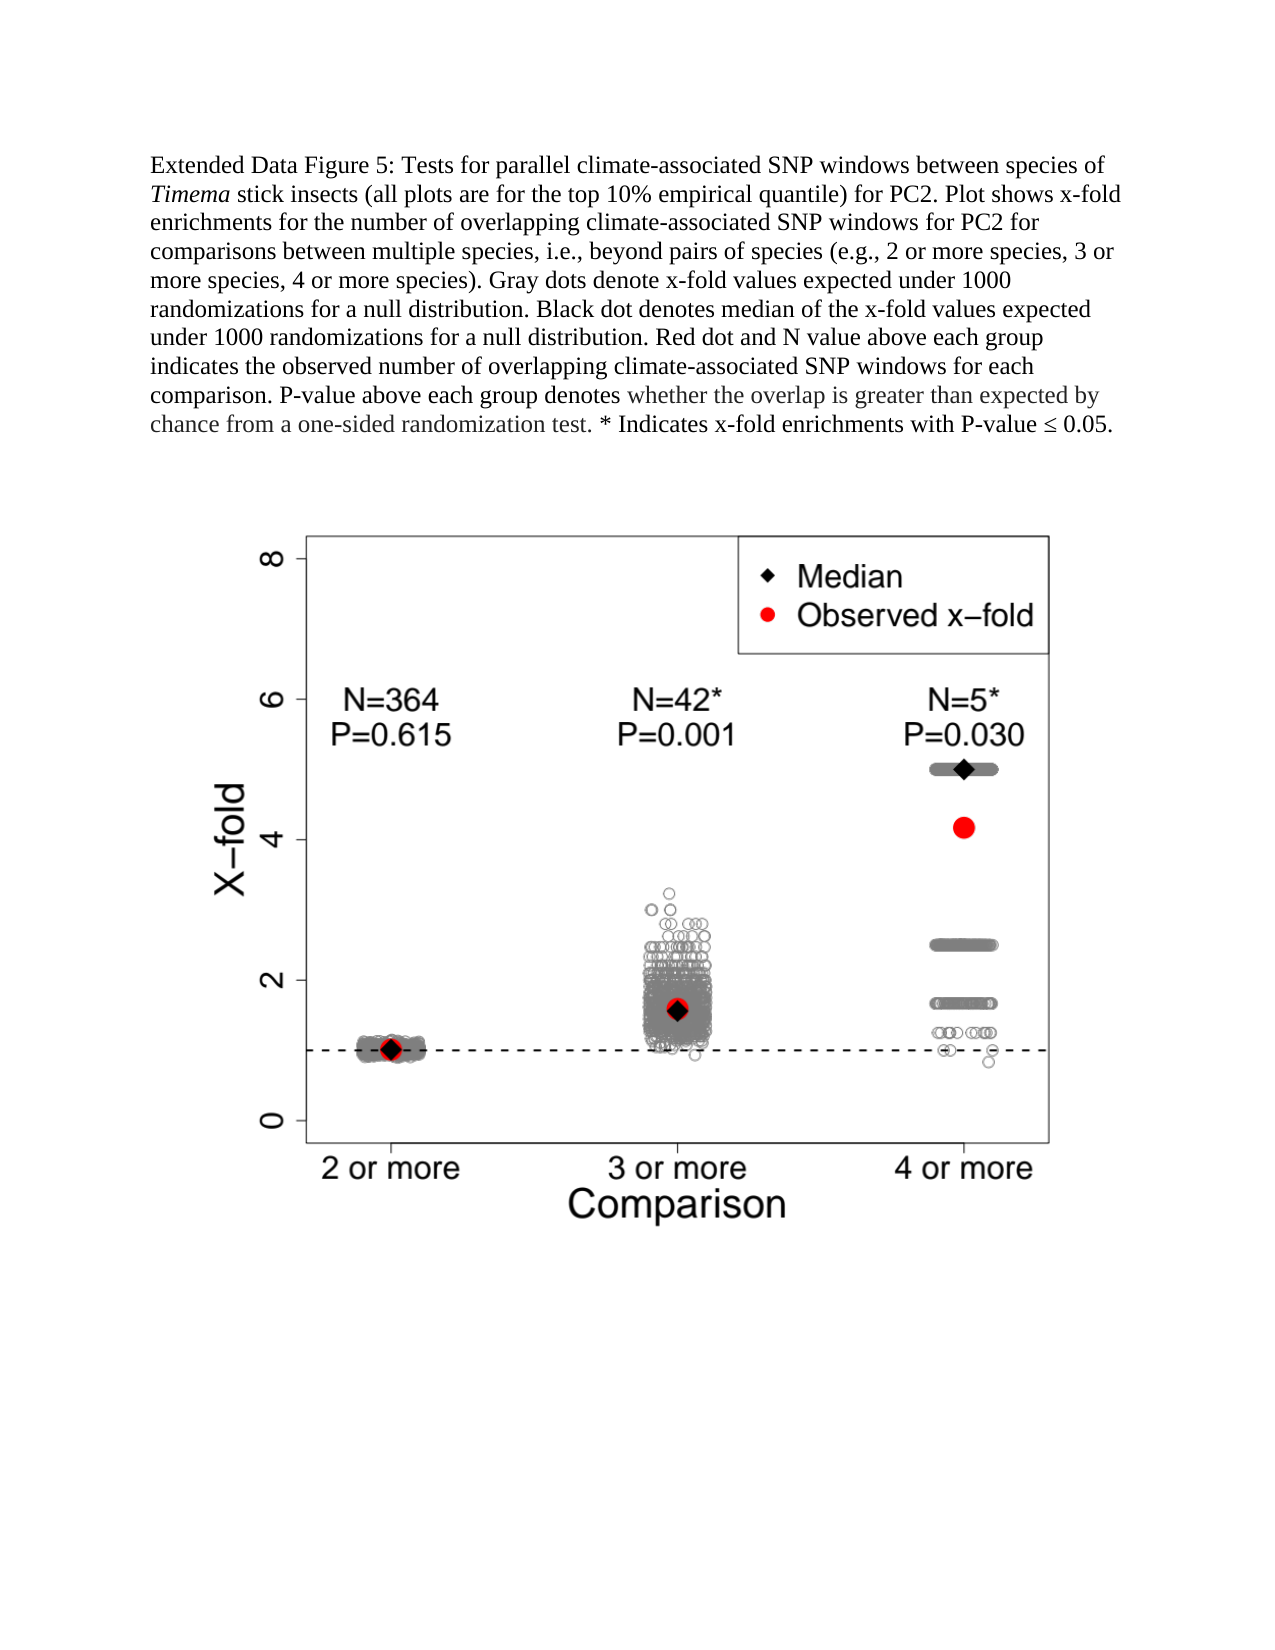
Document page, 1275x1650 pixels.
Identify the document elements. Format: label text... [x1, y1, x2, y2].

text Extended Data Figure 5: Tests for parallel climate-associated SNP windows between species of Timema stick insects (all plots are for the top 10% empirical quantile) for PC2. Plot shows x-fold enrichments for the number of overlapping climate-associated SNP windows for PC2 for comparisons between multiple species, i.e., beyond pairs of species (e.g., 2 or more species, 3 or more species, 4 or more species). Gray dots denote x-fold values expected under 1000 randomizations for a null distribution. Black dot denotes median of the x-fold values expected under 1000 randomizations for a null distribution. Red dot and N value above each group indicates the observed number of overlapping climate-associated SNP windows for each comparison. P-value above each group denotes whether the overlap is greater than expected by chance from a one-sided randomization test. * Indicates x-fold enrichments with P-value ≤ 0.05. [150, 150, 1125, 437]
